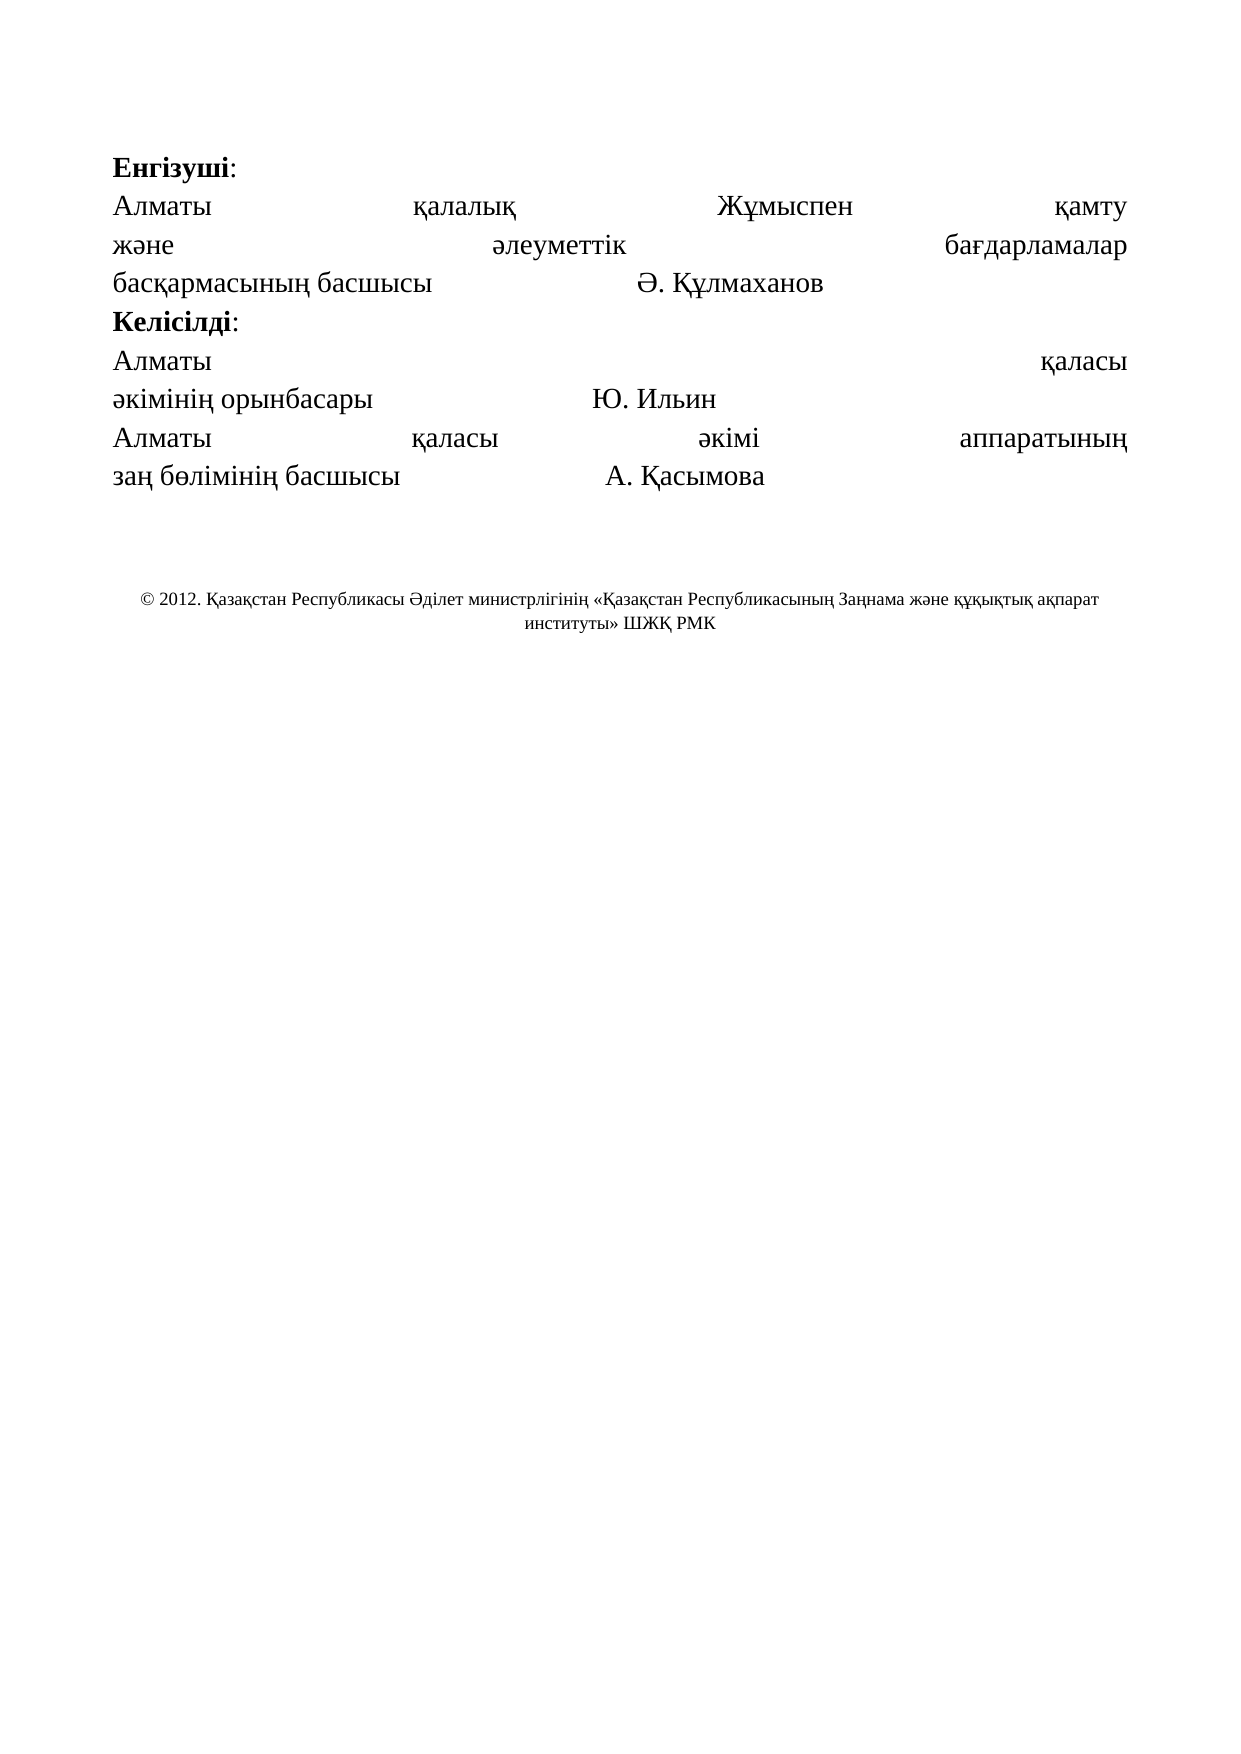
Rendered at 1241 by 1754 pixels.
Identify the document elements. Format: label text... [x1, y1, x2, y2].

text Алматы қалалық Жұмыспен қамту және әлеуметтік бағдарламалар басқармасының басшысы Ә. Құлмаханов [112, 188, 1128, 299]
text Алматы қаласы әкімінің орынбасары Ю. Ильин [112, 343, 1128, 415]
text © 2012. Қазақстан Республикасы Әділет министрлігінің «Қазақстан Республикасының Заңнама және құқықтық ақпарат институты» ШЖҚ РМК [112, 587, 1128, 634]
text Келісілді: [112, 304, 1128, 338]
text Енгізуші: [112, 150, 1128, 183]
text Алматы қаласы әкімі аппаратының заң бөлімінің басшысы А. Қасымова [112, 420, 1128, 492]
